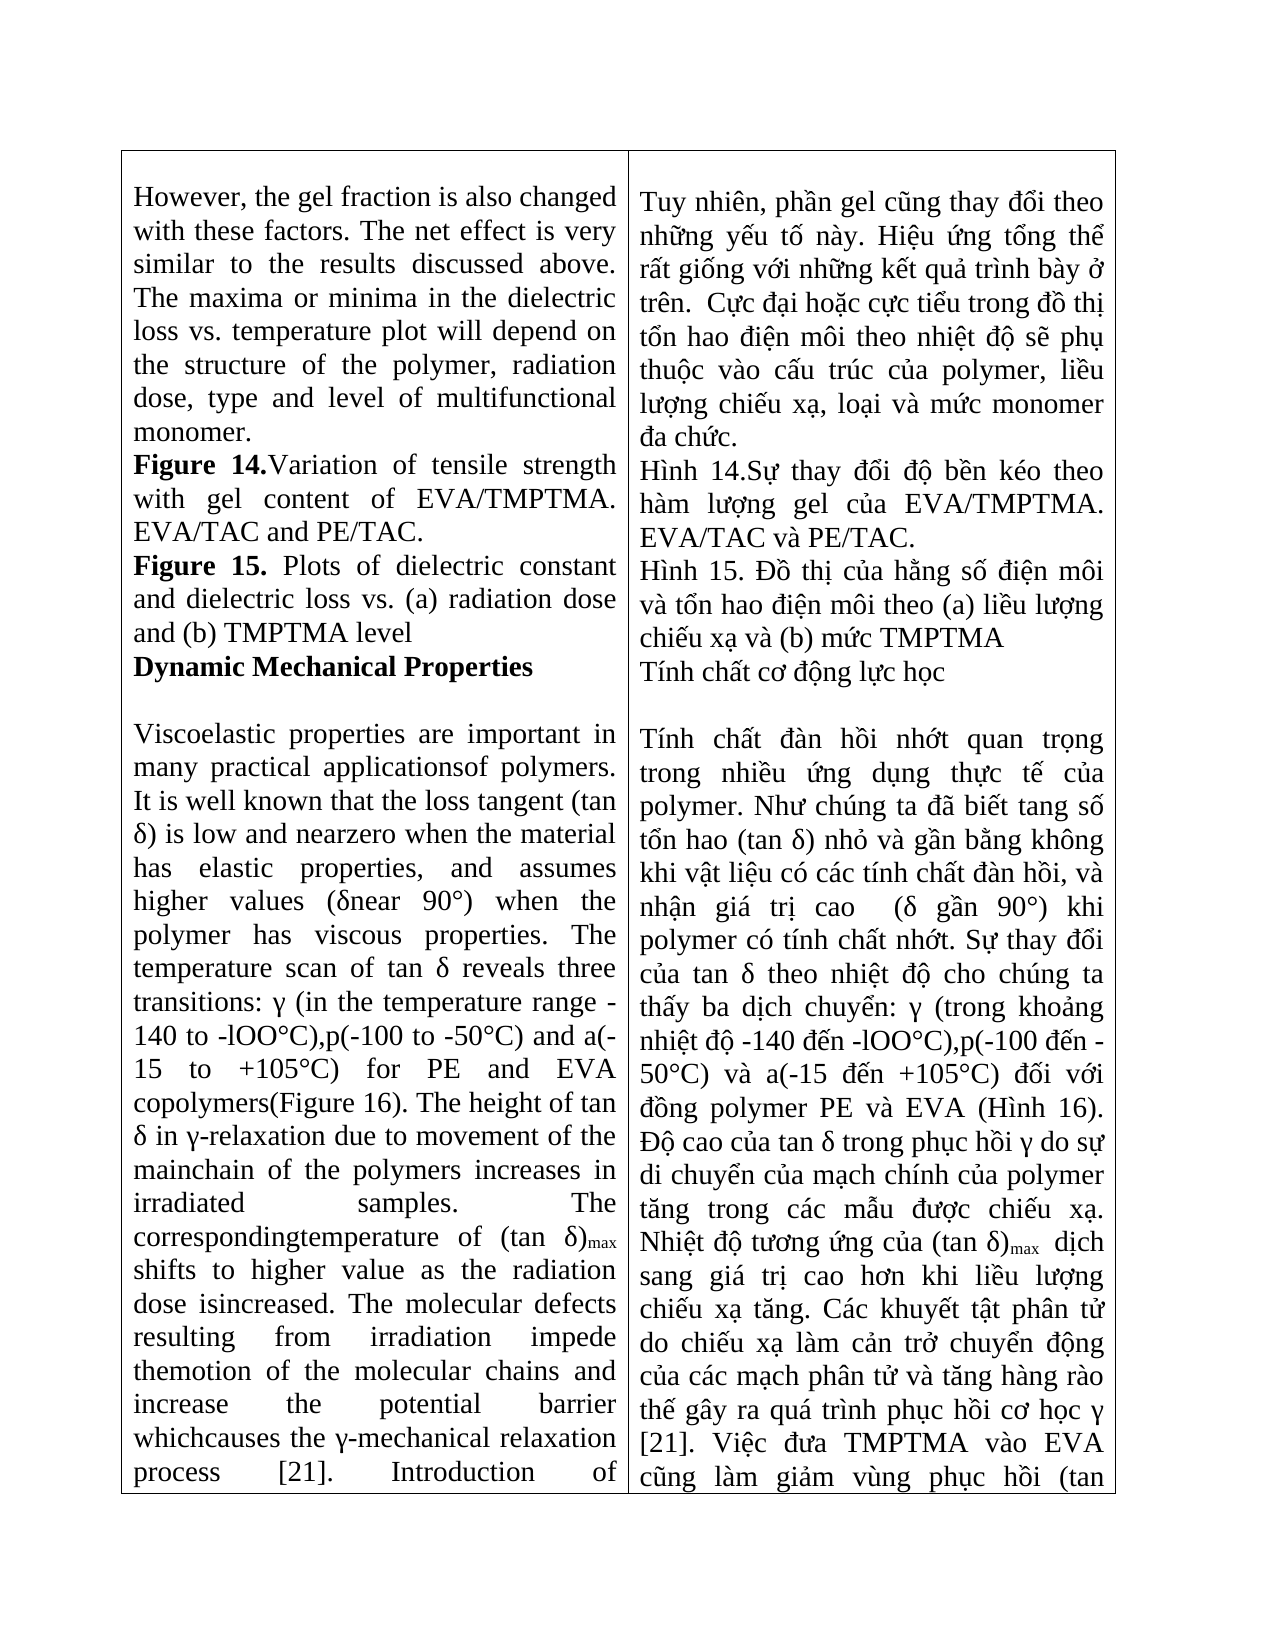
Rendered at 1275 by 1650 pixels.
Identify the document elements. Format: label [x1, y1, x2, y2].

table_header [122, 151, 628, 1493]
table_header [629, 151, 1115, 1493]
